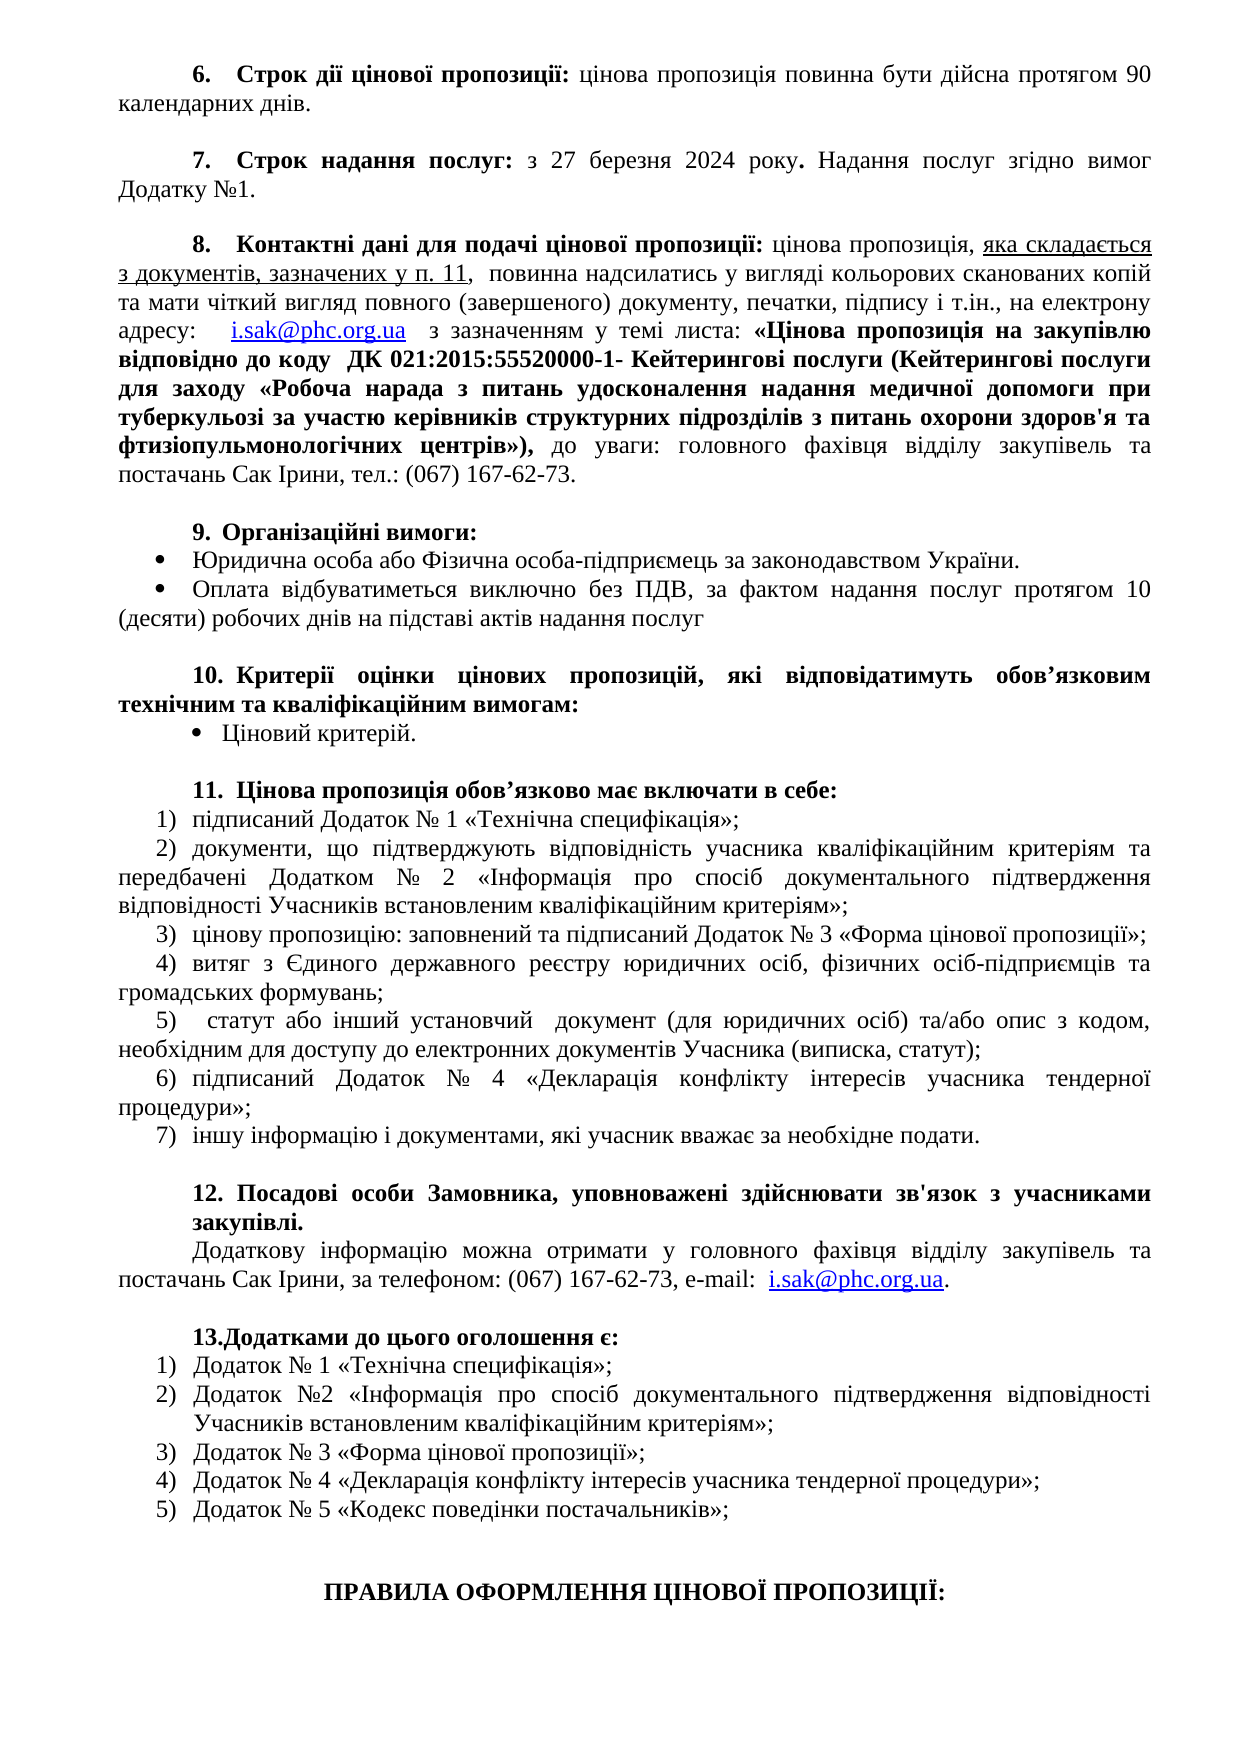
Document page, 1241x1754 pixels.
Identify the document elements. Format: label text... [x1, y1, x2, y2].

list підписаний Додаток № 4 «Декларація конфлікту інтересів учасника тендерної процедури»; [118, 1063, 1152, 1120]
list документи, що підтверджують відповідність учасника кваліфікаційним критеріям та передбачені Додатком № 2 «Інформація про спосіб документального підтвердження відповідності Учасників встановленим кваліфікаційним критеріям»; [118, 833, 1152, 919]
list Оплата відбуватиметься виключно без ПДВ, за фактом надання послуг протягом 10 (десяти) робочих днів на підставі актів надання послуг [118, 574, 1152, 632]
list Додаток № 4 «Декларація конфлікту інтересів учасника тендерної процедури»; [156, 1465, 1152, 1494]
list 12. Посадові особи Замовника, уповноважені здійснювати зв'язок з учасниками закупівлі. [192, 1178, 1152, 1235]
text Правила оформлення ЦінОВОЇ ПРОПОЗИЦІЇ: [118, 1577, 1152, 1606]
list підписаний Додаток № 1 «Технічна специфікація»; [118, 804, 1152, 833]
list 13.Додатками до цього оголошення є: [192, 1322, 1152, 1350]
list Юридична особа або Фізична особа-підприємець за законодавством України. [118, 545, 1152, 574]
list Ціновий критерій. [118, 718, 1152, 747]
list Критерії оцінки цінових пропозицій, які відповідатимуть обов’язковим технічним та кваліфікаційним вимогам: [118, 660, 1152, 718]
list іншу інформацію і документами, які учасник вважає за необхідне подати. [118, 1120, 1152, 1149]
list статут або інший установчий документ (для юридичних осіб) та/або опис з кодом, необхідним для доступу до електронних документів Учасника (виписка, статут); [118, 1005, 1152, 1063]
list Додаток № 1 «Технічна специфікація»; [156, 1350, 1152, 1379]
list Додаток №2 «Інформація про спосіб документального підтвердження відповідності Учасників встановленим кваліфікаційним критеріям»; [156, 1379, 1152, 1437]
list Організаційні вимоги: [192, 517, 1152, 545]
list витяг з Єдиного державного реєстру юридичних осіб, фізичних осіб-підприємців та громадських формувань; [118, 948, 1152, 1005]
list Додаток № 5 «Кодекс поведінки постачальників»; [156, 1494, 1152, 1523]
list Строк надання послуг: з 27 березня 2024 року. Надання послуг згідно вимог Додатку №1. [118, 145, 1152, 203]
list Додаткову інформацію можна отримати у головного фахівця відділу закупівель та постачань Сак Ірини, за телефоном: (067) 167-62-73, е-mail: i.sak@phc.org.ua. [118, 1235, 1152, 1293]
list Строк дії цінової пропозиції: цінова пропозиція повинна бути дійсна протягом 90 календарних днів. [118, 59, 1152, 117]
list Додаток № 3 «Форма цінової пропозиції»; [156, 1437, 1152, 1465]
list Цінова пропозиція обов’язково має включати в себе: [118, 775, 1152, 804]
list цінову пропозицію: заповнений та підписаний Додаток № 3 «Форма цінової пропозиції»; [118, 919, 1152, 948]
list Контактні дані для подачі цінової пропозиції: цінова пропозиція, яка складається з документів, зазначених у п. 11, повинна надсилатись у вигляді кольорових сканованих копій та мати чіткий вигляд повного (завершеного) документу, печатки, підпису і т.ін., на електрону адресу: i.sak@phc.org.ua з зазначенням у темі листа: «Цінова пропозиція на закупівлю відповідно до коду ДК 021:2015:55520000-1- Кейтерингові послуги (Кейтерингові послуги для заходу «Робоча нарада з питань удосконалення надання медичної допомоги при туберкульозі за участю керівників структурних підрозділів з питань охорони здоров'я та фтизіопульмонологічних центрів»), до уваги: головного фахівця відділу закупівель та постачань Сак Ірини, тел.: (067) 167-62-73. [118, 229, 1152, 488]
